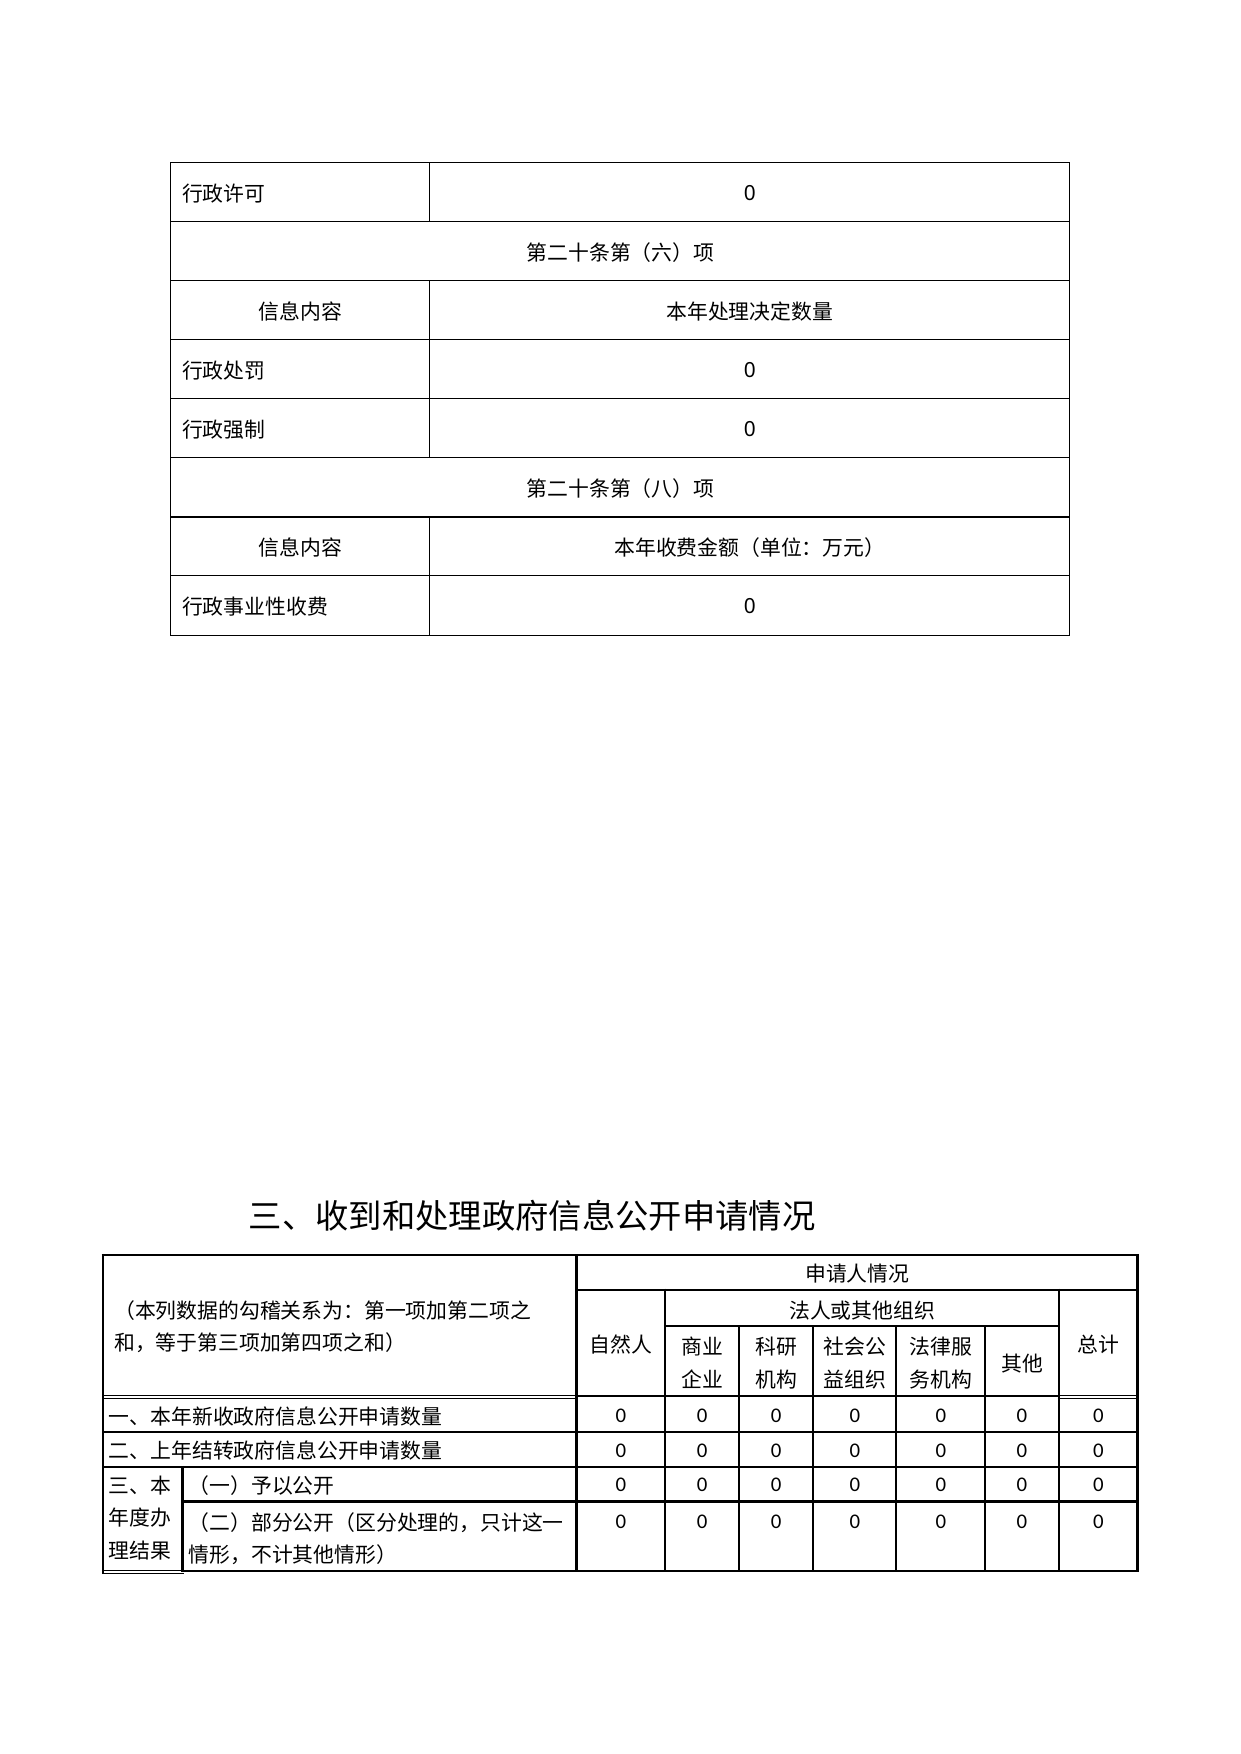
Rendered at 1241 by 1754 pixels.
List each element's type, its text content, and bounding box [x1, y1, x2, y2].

table_cell 0 [986, 1503, 1058, 1570]
table_cell 行政事业性收费 [171, 576, 429, 634]
table_cell 0 [814, 1397, 895, 1431]
table_cell 0 [666, 1468, 738, 1500]
table_cell 0 [1060, 1399, 1136, 1431]
table_cell 0 [740, 1503, 812, 1570]
table_cell 0 [666, 1397, 738, 1431]
table_cell 信息内容 [171, 281, 429, 339]
table_cell 0 [430, 163, 1069, 221]
table_cell 行政许可 [171, 163, 429, 221]
table_cell 0 [814, 1433, 895, 1466]
table_cell 0 [740, 1397, 812, 1431]
table_cell 0 [430, 576, 1069, 634]
table_cell 0 [740, 1468, 812, 1500]
table_cell 科研 机构 [740, 1327, 812, 1394]
table_cell 0 [578, 1397, 664, 1431]
table_cell 商业 企业 [666, 1327, 738, 1394]
table_cell 本年处理决定数量 [430, 281, 1069, 339]
table_cell 法人或其他组织 [666, 1291, 1058, 1325]
table_cell 三、本年度办理结果 [104, 1468, 181, 1570]
table_cell 0 [578, 1433, 664, 1466]
table_cell 0 [1060, 1433, 1136, 1466]
table_cell 0 [740, 1433, 812, 1466]
table_cell 0 [897, 1503, 984, 1570]
table_cell 0 [578, 1468, 664, 1500]
text 三、收到和处理政府信息公开申请情况 [182, 1189, 1058, 1238]
table_cell 自然人 [578, 1291, 664, 1394]
table_cell 行政强制 [171, 399, 429, 457]
table_cell 0 [897, 1468, 984, 1500]
table_cell 0 [1060, 1468, 1136, 1500]
table_cell 0 [1060, 1503, 1136, 1570]
table_cell 0 [897, 1397, 984, 1431]
table_cell 0 [986, 1397, 1058, 1431]
table_cell 其他 [986, 1327, 1058, 1394]
table_cell 第二十条第（八）项 [171, 458, 1069, 516]
table_cell 本年收费金额（单位：万元） [430, 518, 1069, 575]
table_cell 0 [897, 1433, 984, 1466]
table_cell （一）予以公开 [184, 1468, 575, 1500]
table_cell 法律服务机构 [897, 1327, 984, 1394]
table_cell （二）部分公开（区分处理的，只计这一情形，不计其他情形） [184, 1503, 575, 1570]
table_cell 行政处罚 [171, 340, 429, 398]
table_cell 0 [986, 1468, 1058, 1500]
table_cell 0 [814, 1503, 895, 1570]
table_cell 0 [814, 1468, 895, 1500]
table_cell 0 [430, 340, 1069, 398]
table_cell 二、上年结转政府信息公开申请数量 [104, 1433, 575, 1466]
table_header （本列数据的勾稽关系为：第一项加第二项之和，等于第三项加第四项之和） [104, 1256, 575, 1394]
table_cell 0 [578, 1503, 664, 1570]
table_cell 总计 [1060, 1291, 1136, 1394]
table_cell 0 [430, 399, 1069, 457]
table_cell 社会公益组织 [814, 1327, 895, 1394]
table_cell 第二十条第（六）项 [171, 222, 1069, 280]
table_cell 信息内容 [171, 518, 429, 575]
table_cell 一、本年新收政府信息公开申请数量 [104, 1399, 575, 1431]
table_cell 0 [666, 1433, 738, 1466]
table_header 申请人情况 [578, 1256, 1136, 1288]
table_cell 0 [986, 1433, 1058, 1466]
table_cell 0 [666, 1503, 738, 1570]
